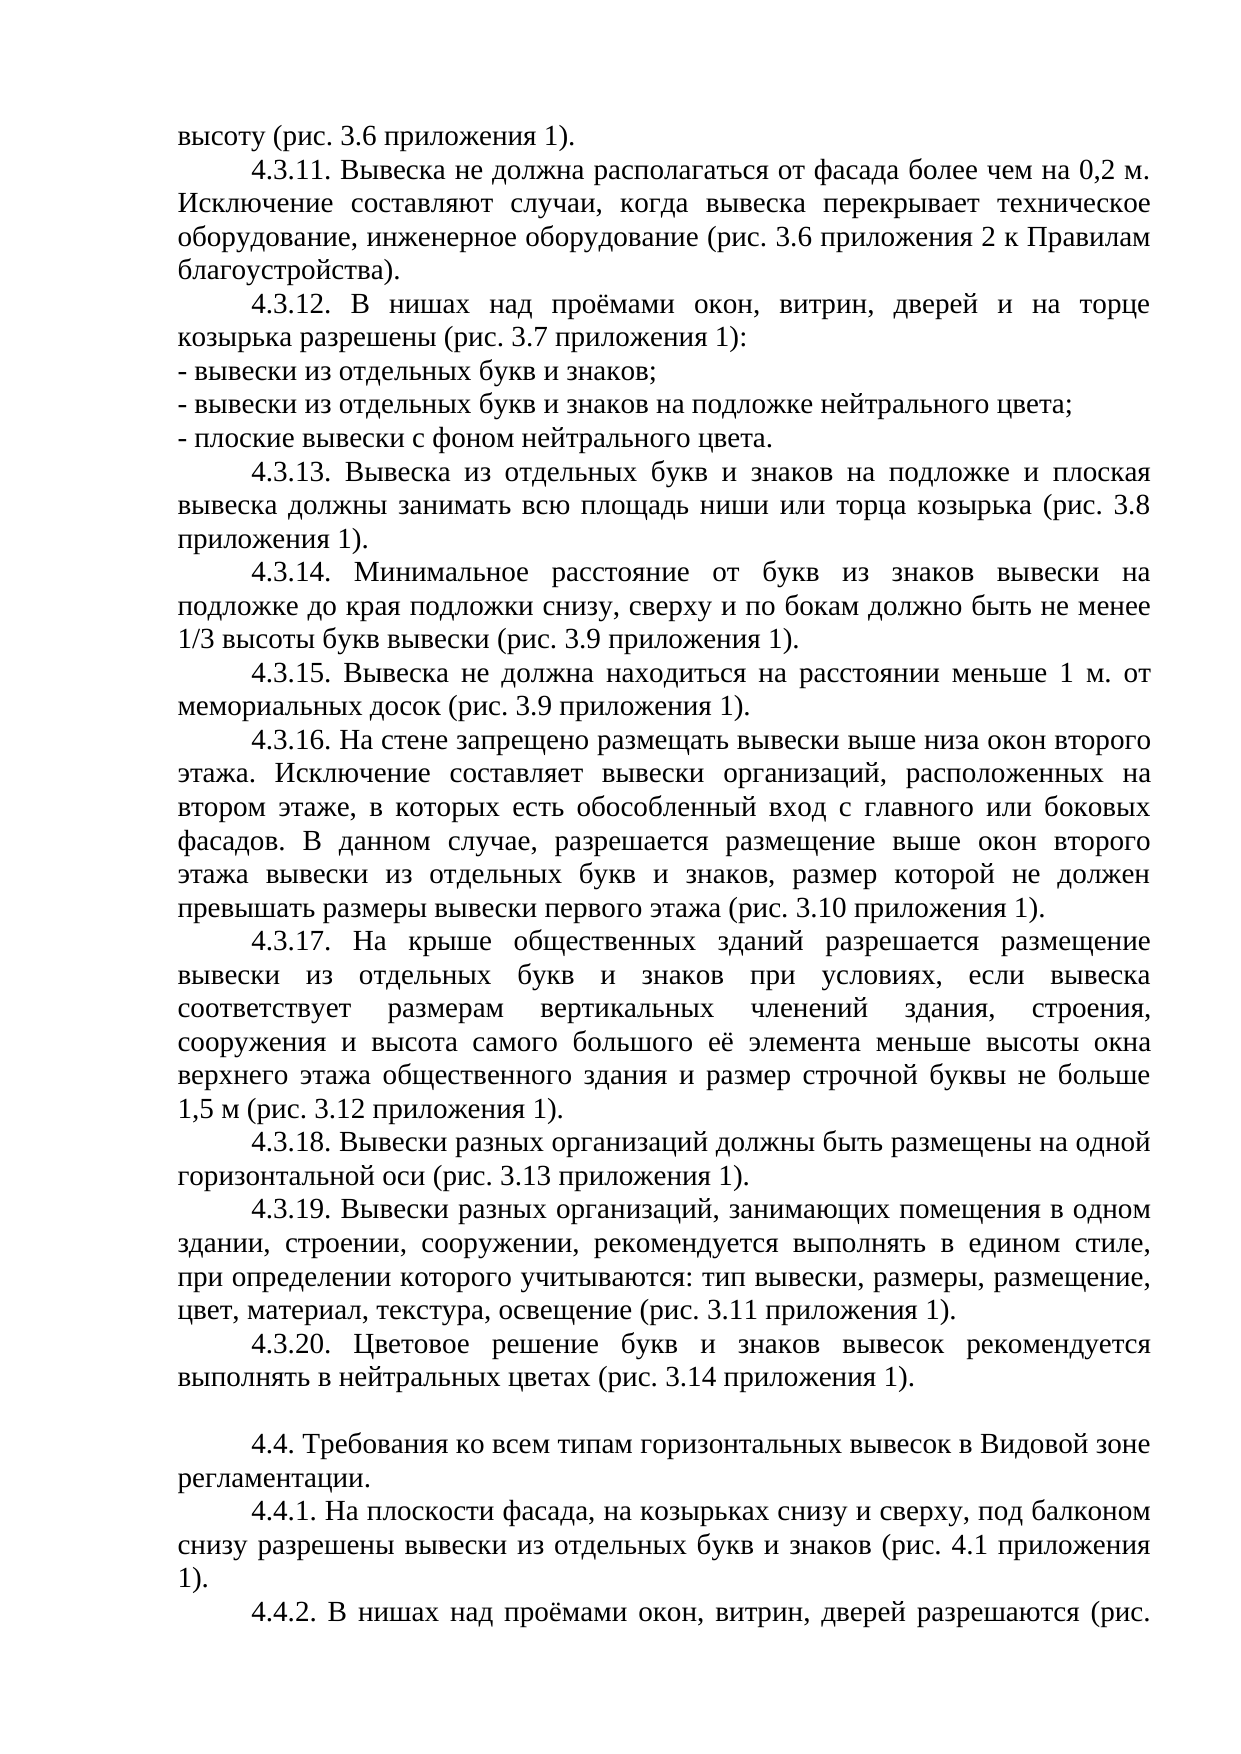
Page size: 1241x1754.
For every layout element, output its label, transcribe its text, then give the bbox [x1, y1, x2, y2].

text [177, 1594, 1152, 1628]
text 4.3.18. Вывески разных организаций должны быть размещены на одной горизонтальной оси (рис. 3.13 приложения 1). [177, 1124, 1152, 1192]
text 4.3.20. Цветовое решение букв и знаков вывесок рекомендуется выполнять в нейтральных цветах (рис. 3.14 приложения 1). [177, 1326, 1152, 1393]
text - плоские вывески с фоном нейтрального цвета. [177, 420, 1152, 454]
list 4.4. Требования ко всем типам горизонтальных вывесок в Видовой зоне регламентации. [177, 1426, 1152, 1493]
text 4.3.17. На крыше общественных зданий разрешается размещение вывески из отдельных букв и знаков при условиях, если вывеска соответствует размерам вертикальных членений здания, строения, сооружения и высота самого большого её элемента меньше высоты окна верхнего этажа общественного здания и размер строчной буквы не больше 1,5 м (рис. 3.12 приложения 1). [177, 923, 1152, 1124]
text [177, 118, 1152, 152]
text 4.3.16. На стене запрещено размещать вывески выше низа окон второго этажа. Исключение составляет вывески организаций, расположенных на втором этаже, в которых есть обособленный вход с главного или боковых фасадов. В данном случае, разрешается размещение выше окон второго этажа вывески из отдельных букв и знаков, размер которой не должен превышать размеры вывески первого этажа (рис. 3.10 приложения 1). [177, 722, 1152, 923]
text 4.3.15. Вывеска не должна находиться на расстоянии меньше 1 м. от мемориальных досок (рис. 3.9 приложения 1). [177, 655, 1152, 722]
text 4.3.13. Вывеска из отдельных букв и знаков на подложке и плоская вывеска должны занимать всю площадь ниши или торца козырька (рис. 3.8 приложения 1). [177, 454, 1152, 554]
text 4.3.19. Вывески разных организаций, занимающих помещения в одном здании, строении, сооружении, рекомендуется выполнять в едином стиле, при определении которого учитываются: тип вывески, размеры, размещение, цвет, материал, текстура, освещение (рис. 3.11 приложения 1). [177, 1192, 1152, 1326]
text - вывески из отдельных букв и знаков на подложке нейтрального цвета; [177, 387, 1152, 420]
text 4.4.1. На плоскости фасада, на козырьках снизу и сверху, под балконом снизу разрешены вывески из отдельных букв и знаков (рис. 4.1 приложения 1). [177, 1493, 1152, 1594]
text 4.3.12. В нишах над проёмами окон, витрин, дверей и на торце козырька разрешены (рис. 3.7 приложения 1): [177, 286, 1152, 353]
text 4.3.11. Вывеска не должна располагаться от фасада более чем на 0,2 м. Исключение составляют случаи, когда вывеска перекрывает техническое оборудование, инженерное оборудование (рис. 3.6 приложения 2 к Правилам благоустройства). [177, 152, 1152, 286]
text - вывески из отдельных букв и знаков; [177, 353, 1152, 387]
text 4.3.14. Минимальное расстояние от букв из знаков вывески на подложке до края подложки снизу, сверху и по бокам должно быть не менее 1/3 высоты букв вывески (рис. 3.9 приложения 1). [177, 554, 1152, 655]
